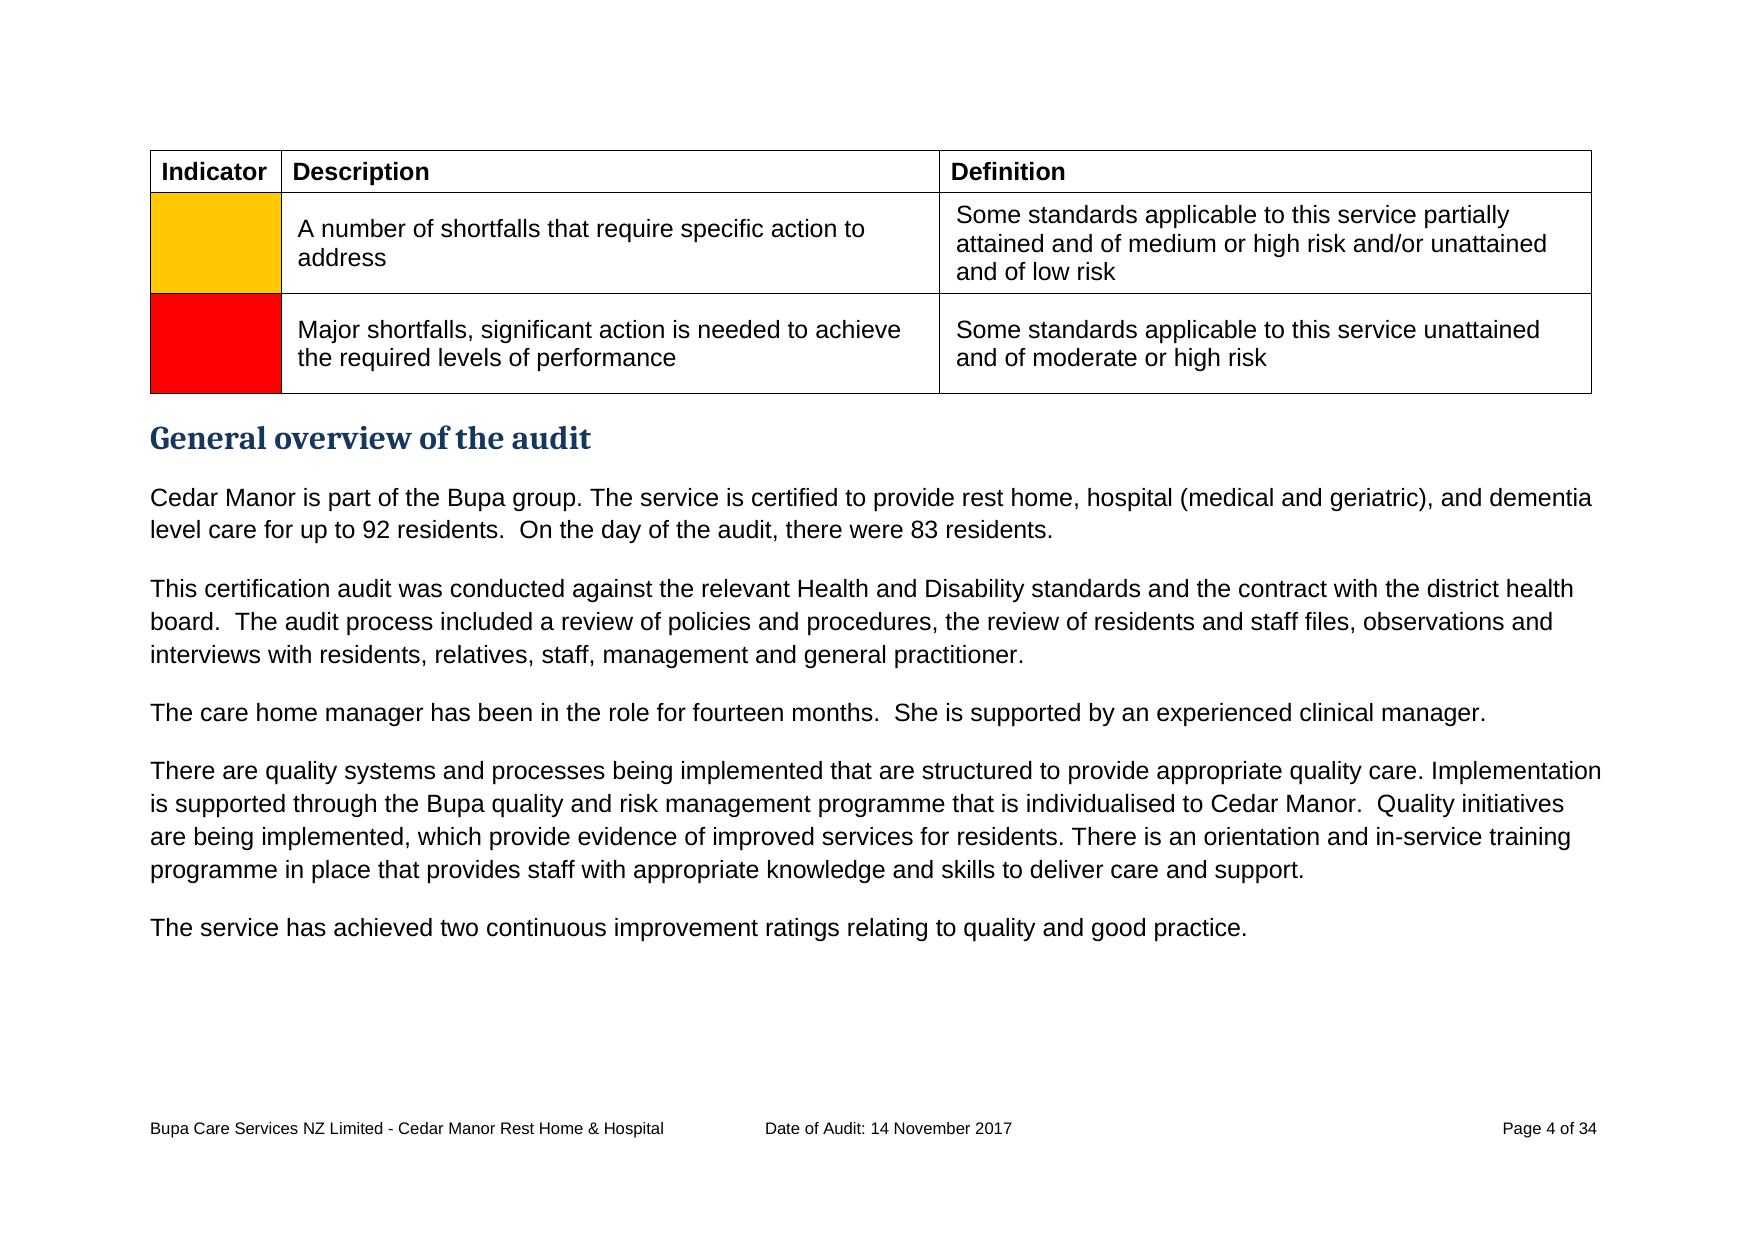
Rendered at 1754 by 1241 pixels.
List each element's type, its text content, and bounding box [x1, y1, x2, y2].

text This certification audit was conducted against the relevant Health and Disability standards and the contract with the district health board. The audit process included a review of policies and procedures, the review of residents and staff files, observations and interviews with residents, relatives, staff, management and general practitioner. [150, 573, 1604, 668]
table_cell A number of shortfalls that require specific action to address [282, 193, 939, 293]
table_header Indicator [151, 151, 281, 192]
text The care home manager has been in the role for fourteen months. She is supported by an experienced clinical manager. [150, 698, 1604, 726]
table_cell Some standards applicable to this service partially attained and of medium or high risk and/or unattained and of low risk [940, 193, 1591, 293]
table_cell [151, 294, 281, 393]
table_cell [151, 193, 281, 293]
text The service has achieved two continuous improvement ratings relating to quality and good practice. [150, 913, 1604, 941]
subtitle General overview of the audit [150, 419, 1604, 457]
table_header Definition [940, 151, 1591, 192]
text There are quality systems and processes being implemented that are structured to provide appropriate quality care. Implementation is supported through the Bupa quality and risk management programme that is individualised to Cedar Manor. Quality initiatives are being implemented, which provide evidence of improved services for residents. There is an orientation and in-service training programme in place that provides staff with appropriate knowledge and skills to deliver care and support. [150, 756, 1604, 883]
table_cell Major shortfalls, significant action is needed to achieve the required levels of performance [282, 294, 939, 393]
table_header Description [282, 151, 939, 192]
table_cell Some standards applicable to this service unattained and of moderate or high risk [940, 294, 1591, 393]
text Cedar Manor is part of the Bupa group. The service is certified to provide rest home, hospital (medical and geriatric), and dementia level care for up to 92 residents. On the day of the audit, there were 83 residents. [150, 482, 1604, 544]
